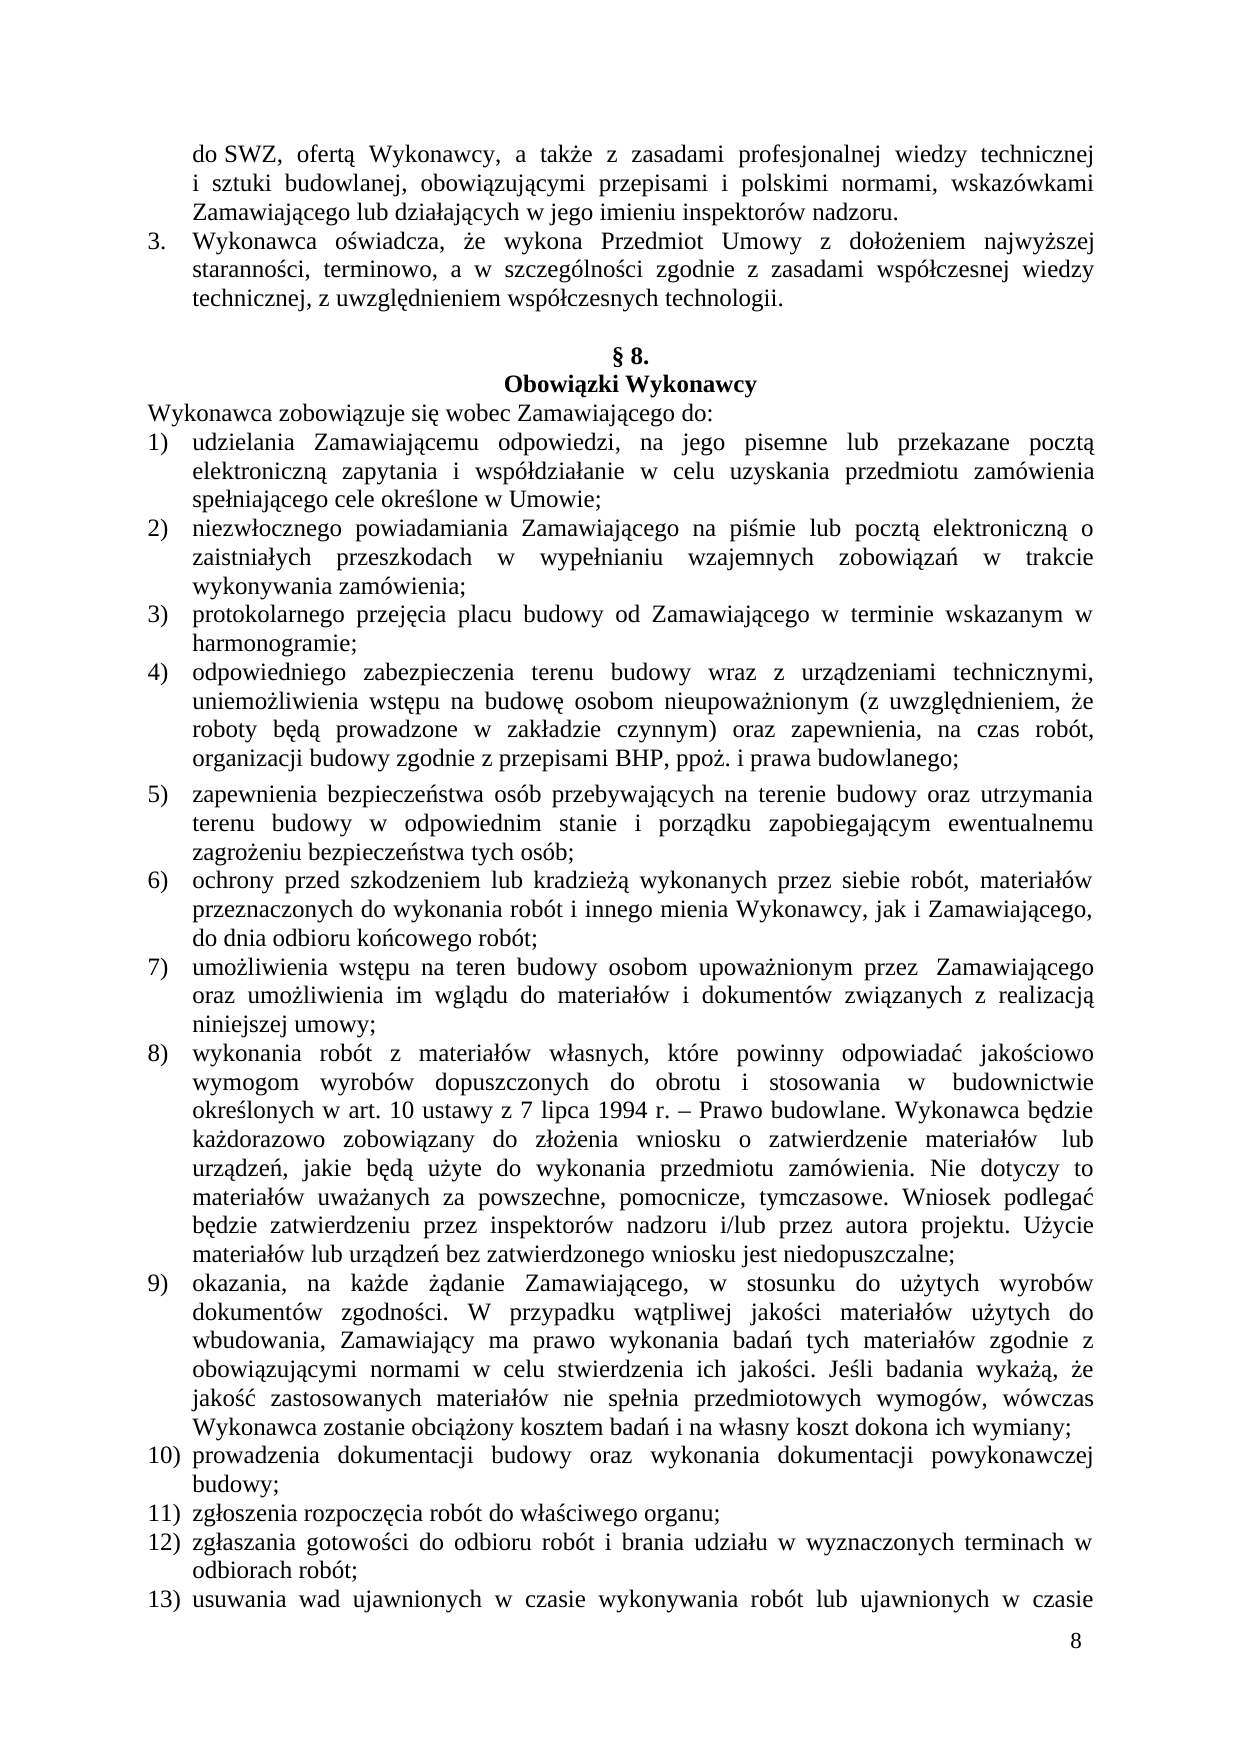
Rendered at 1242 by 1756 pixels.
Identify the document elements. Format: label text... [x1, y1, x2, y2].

list niezwłocznego powiadamiania Zamawiającego na piśmie lub pocztą elektroniczną o zaistniałych przeszkodach w wypełnianiu wzajemnych zobowiązań w trakcie wykonywania zamówienia; [147, 513, 1094, 599]
list prowadzenia dokumentacji budowy oraz wykonania dokumentacji powykonawczej budowy; [147, 1440, 1094, 1498]
list okazania, na każde żądanie Zamawiającego, w stosunku do użytych wyrobów dokumentów zgodności. W przypadku wątpliwej jakości materiałów użytych do wbudowania, Zamawiający ma prawo wykonania badań tych materiałów zgodnie z obowiązującymi normami w celu stwierdzenia ich jakości. Jeśli badania wykażą, że jakość zastosowanych materiałów nie spełnia przedmiotowych wymogów, wówczas Wykonawca zostanie obciążony kosztem badań i na własny koszt dokona ich wymiany; [147, 1268, 1094, 1440]
list odpowiedniego zabezpieczenia terenu budowy wraz z urządzeniami technicznymi, uniemożliwienia wstępu na budowę osobom nieupoważnionym (z uwzględnieniem, że roboty będą prowadzone w zakładzie czynnym) oraz zapewnienia, na czas robót, organizacji budowy zgodnie z przepisami BHP, ppoż. i prawa budowlanego; [147, 657, 1094, 772]
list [147, 139, 1094, 226]
list ochrony przed szkodzeniem lub kradzieżą wykonanych przez siebie robót, materiałów przeznaczonych do wykonania robót i innego mienia Wykonawcy, jak i Zamawiającego, do dnia odbioru końcowego robót; [147, 865, 1094, 952]
text Obowiązki Wykonawcy [208, 370, 1052, 398]
text Wykonawca zobowiązuje się wobec Zamawiającego do: [147, 398, 1123, 427]
list zapewnienia bezpieczeństwa osób przebywających na terenie budowy oraz utrzymania terenu budowy w odpowiednim stanie i porządku zapobiegającym ewentualnemu zagrożeniu bezpieczeństwa tych osób; [147, 779, 1094, 865]
list zgłaszania gotowości do odbioru robót i brania udziału w wyznaczonych terminach w odbiorach robót; [147, 1527, 1094, 1584]
list wykonania robót z materiałów własnych, które powinny odpowiadać jakościowo wymogom wyrobów dopuszczonych do obrotu i stosowania w budownictwie określonych w art. 10 ustawy z 7 lipca 1994 r. – Prawo budowlane. Wykonawca będzie każdorazowo zobowiązany do złożenia wniosku o zatwierdzenie materiałów lub urządzeń, jakie będą użyte do wykonania przedmiotu zamówienia. Nie dotyczy to materiałów uważanych za powszechne, pomocnicze, tymczasowe. Wniosek podlegać będzie zatwierdzeniu przez inspektorów nadzoru i/lub przez autora projektu. Użycie materiałów lub urządzeń bez zatwierdzonego wniosku jest niedopuszczalne; [147, 1038, 1094, 1268]
text § 8. [208, 341, 1052, 370]
list umożliwienia wstępu na teren budowy osobom upoważnionym przez Zamawiającego oraz umożliwienia im wglądu do materiałów i dokumentów związanych z realizacją niniejszej umowy; [147, 952, 1094, 1038]
list protokolarnego przejęcia placu budowy od Zamawiającego w terminie wskazanym w harmonogramie; [147, 599, 1093, 657]
list udzielania Zamawiającemu odpowiedzi, na jego pisemne lub przekazane pocztą elektroniczną zapytania i współdziałanie w celu uzyskania przedmiotu zamówienia spełniającego cele określone w Umowie; [147, 427, 1094, 513]
list Wykonawca oświadcza, że wykona Przedmiot Umowy z dołożeniem najwyższej staranności, terminowo, a w szczególności zgodnie z zasadami współczesnej wiedzy technicznej, z uwzględnieniem współczesnych technologii. [147, 226, 1095, 312]
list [147, 1584, 1094, 1613]
list zgłoszenia rozpoczęcia robót do właściwego organu; [147, 1498, 1123, 1527]
